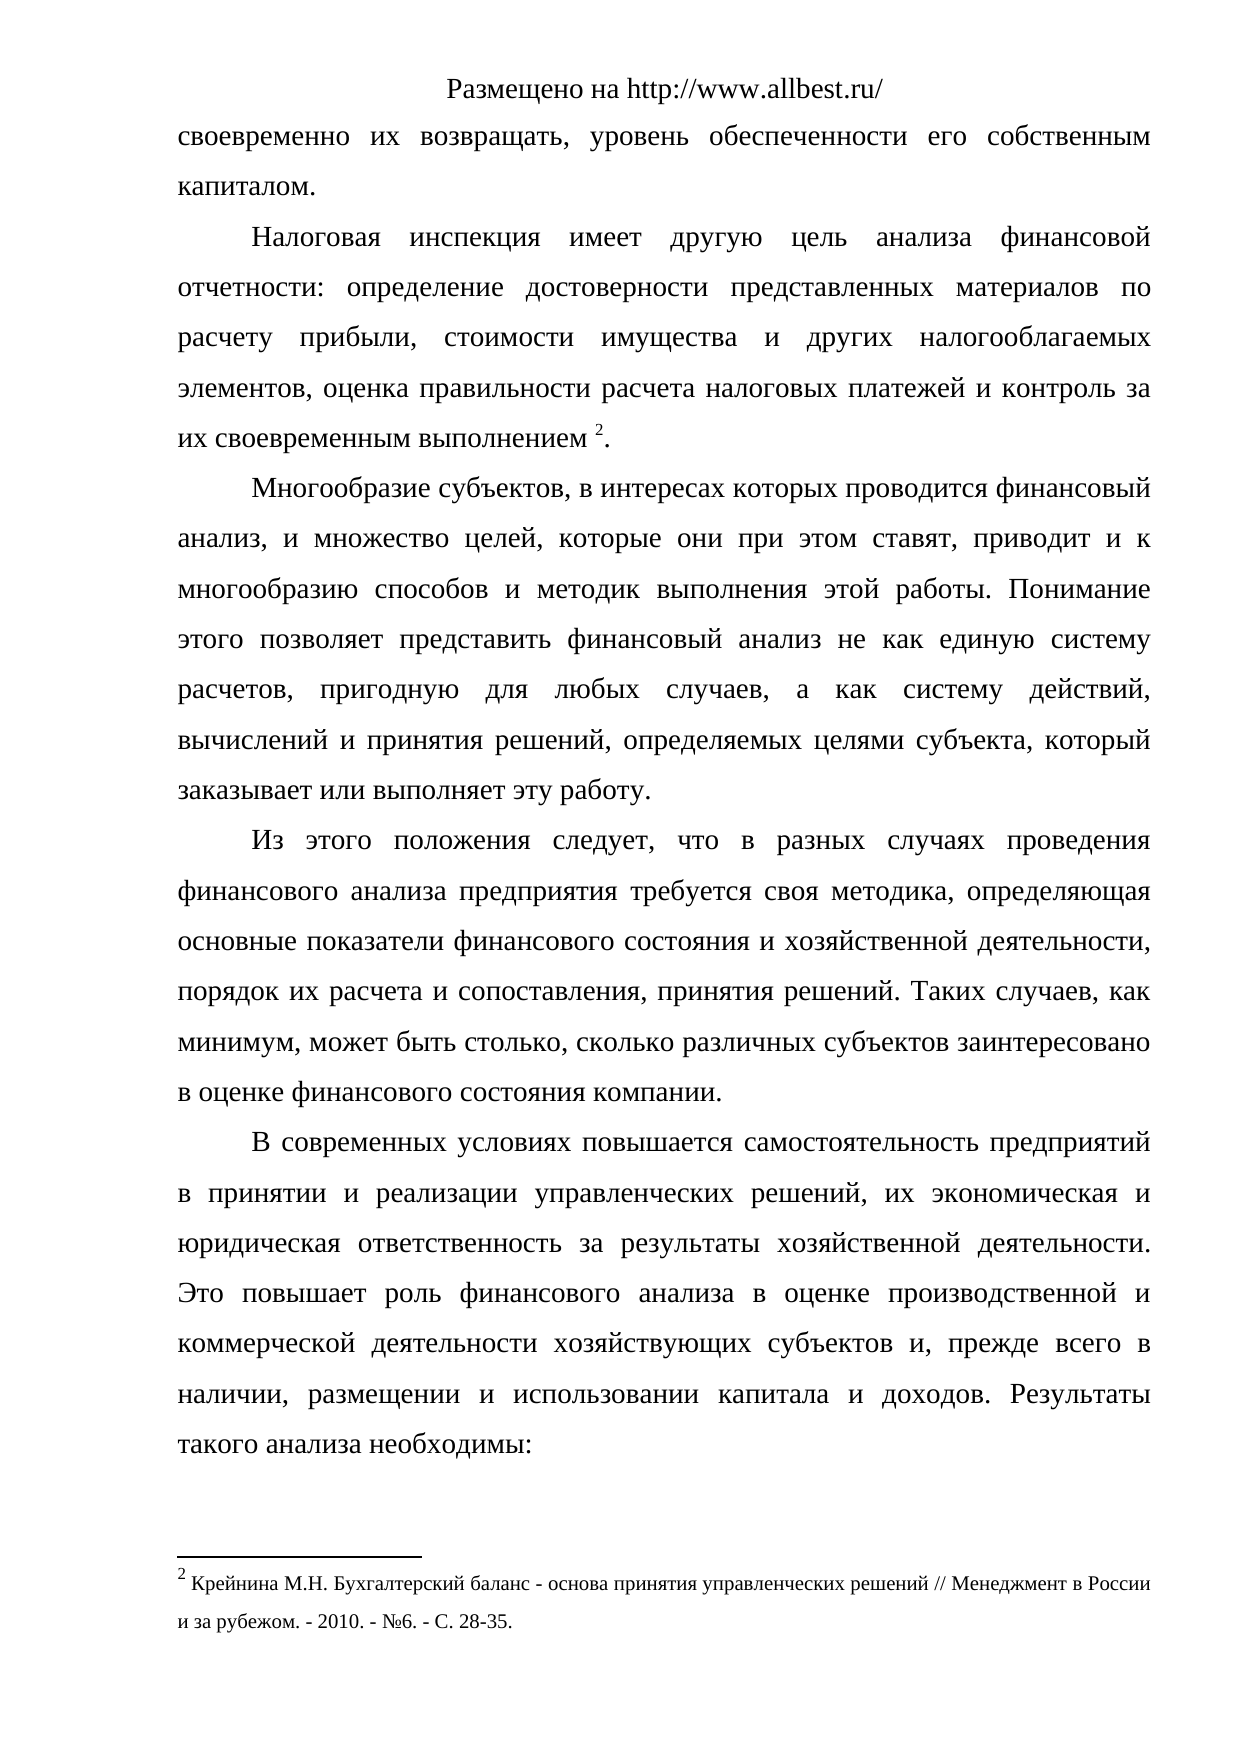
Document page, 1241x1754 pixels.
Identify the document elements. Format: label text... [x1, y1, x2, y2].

text В современных условиях повышается самостоятельность предприятий в принятии и реализации управленческих решений, их экономическая и юридическая ответственность за результаты хозяйственной деятельности. Это повышает роль финансового анализа в оценке производственной и коммерческой деятельности хозяйствующих субъектов и, прежде всего в наличии, размещении и использовании капитала и доходов. Результаты такого анализа необходимы: [177, 1124, 1152, 1460]
text Многообразие субъектов, в интересах которых проводится финансовый анализ, и множество целей, которые они при этом ставят, приводит и к многообразию способов и методик выполнения этой работы. Понимание этого позволяет представить финансовый анализ не как единую систему расчетов, пригодную для любых случаев, а как систему действий, вычислений и принятия решений, определяемых целями субъекта, который заказывает или выполняет эту работу. [177, 470, 1152, 806]
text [177, 118, 1152, 202]
text Налоговая инспекция имеет другую цель анализа финансовой отчетности: определение достоверности представленных материалов по расчету прибыли, стоимости имущества и других налогооблагаемых элементов, оценка правильности расчета налоговых платежей и контроль за их своевременным выполнением . [177, 219, 1152, 453]
text Из этого положения следует, что в разных случаях проведения финансового анализа предприятия требуется своя методика, определяющая основные показатели финансового состояния и хозяйственной деятельности, порядок их расчета и сопоставления, принятия решений. Таких случаев, как минимум, может быть столько, сколько различных субъектов заинтересовано в оценке финансового состояния компании. [177, 822, 1152, 1108]
